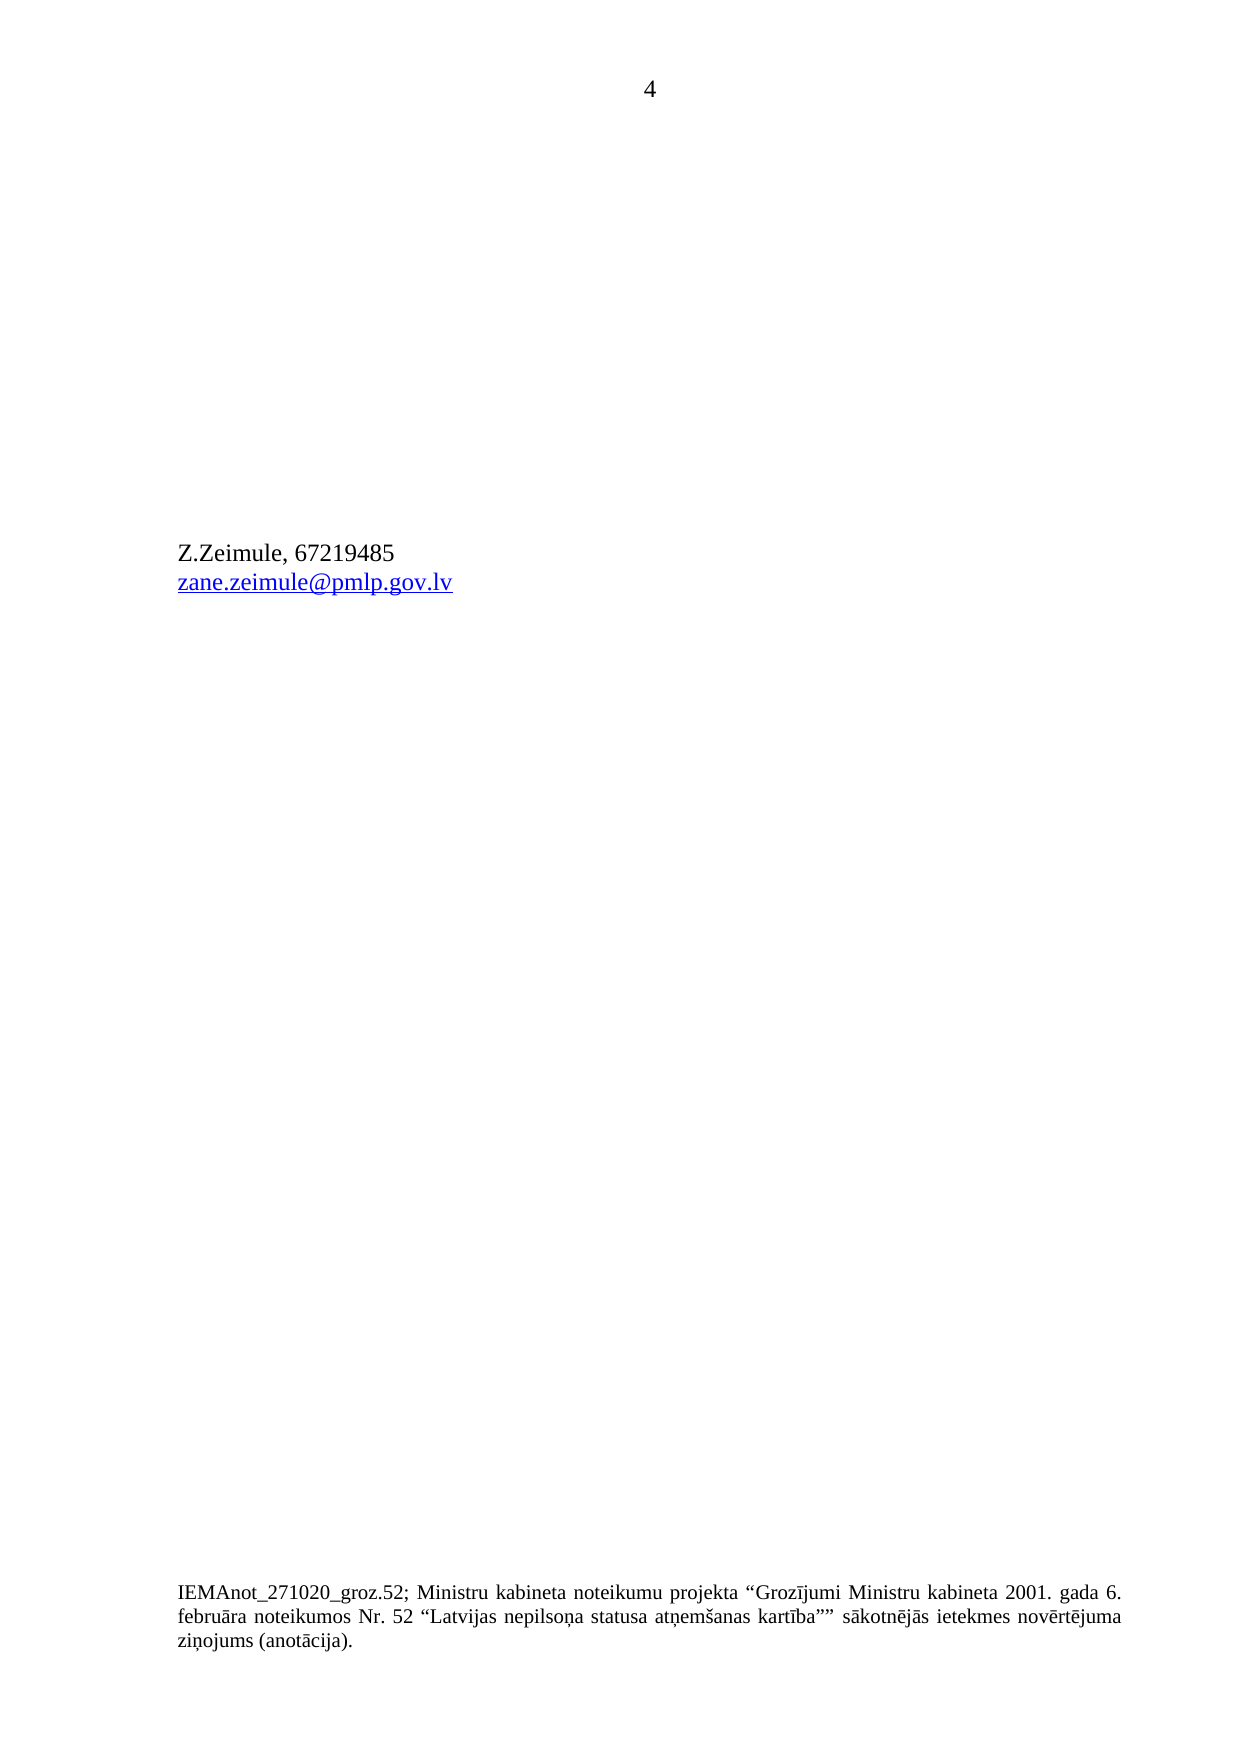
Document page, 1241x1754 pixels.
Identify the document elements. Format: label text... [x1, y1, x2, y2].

text zane.zeimule@pmlp.gov.lv [177, 567, 1122, 595]
text Z.Zeimule, 67219485 [177, 538, 1122, 567]
